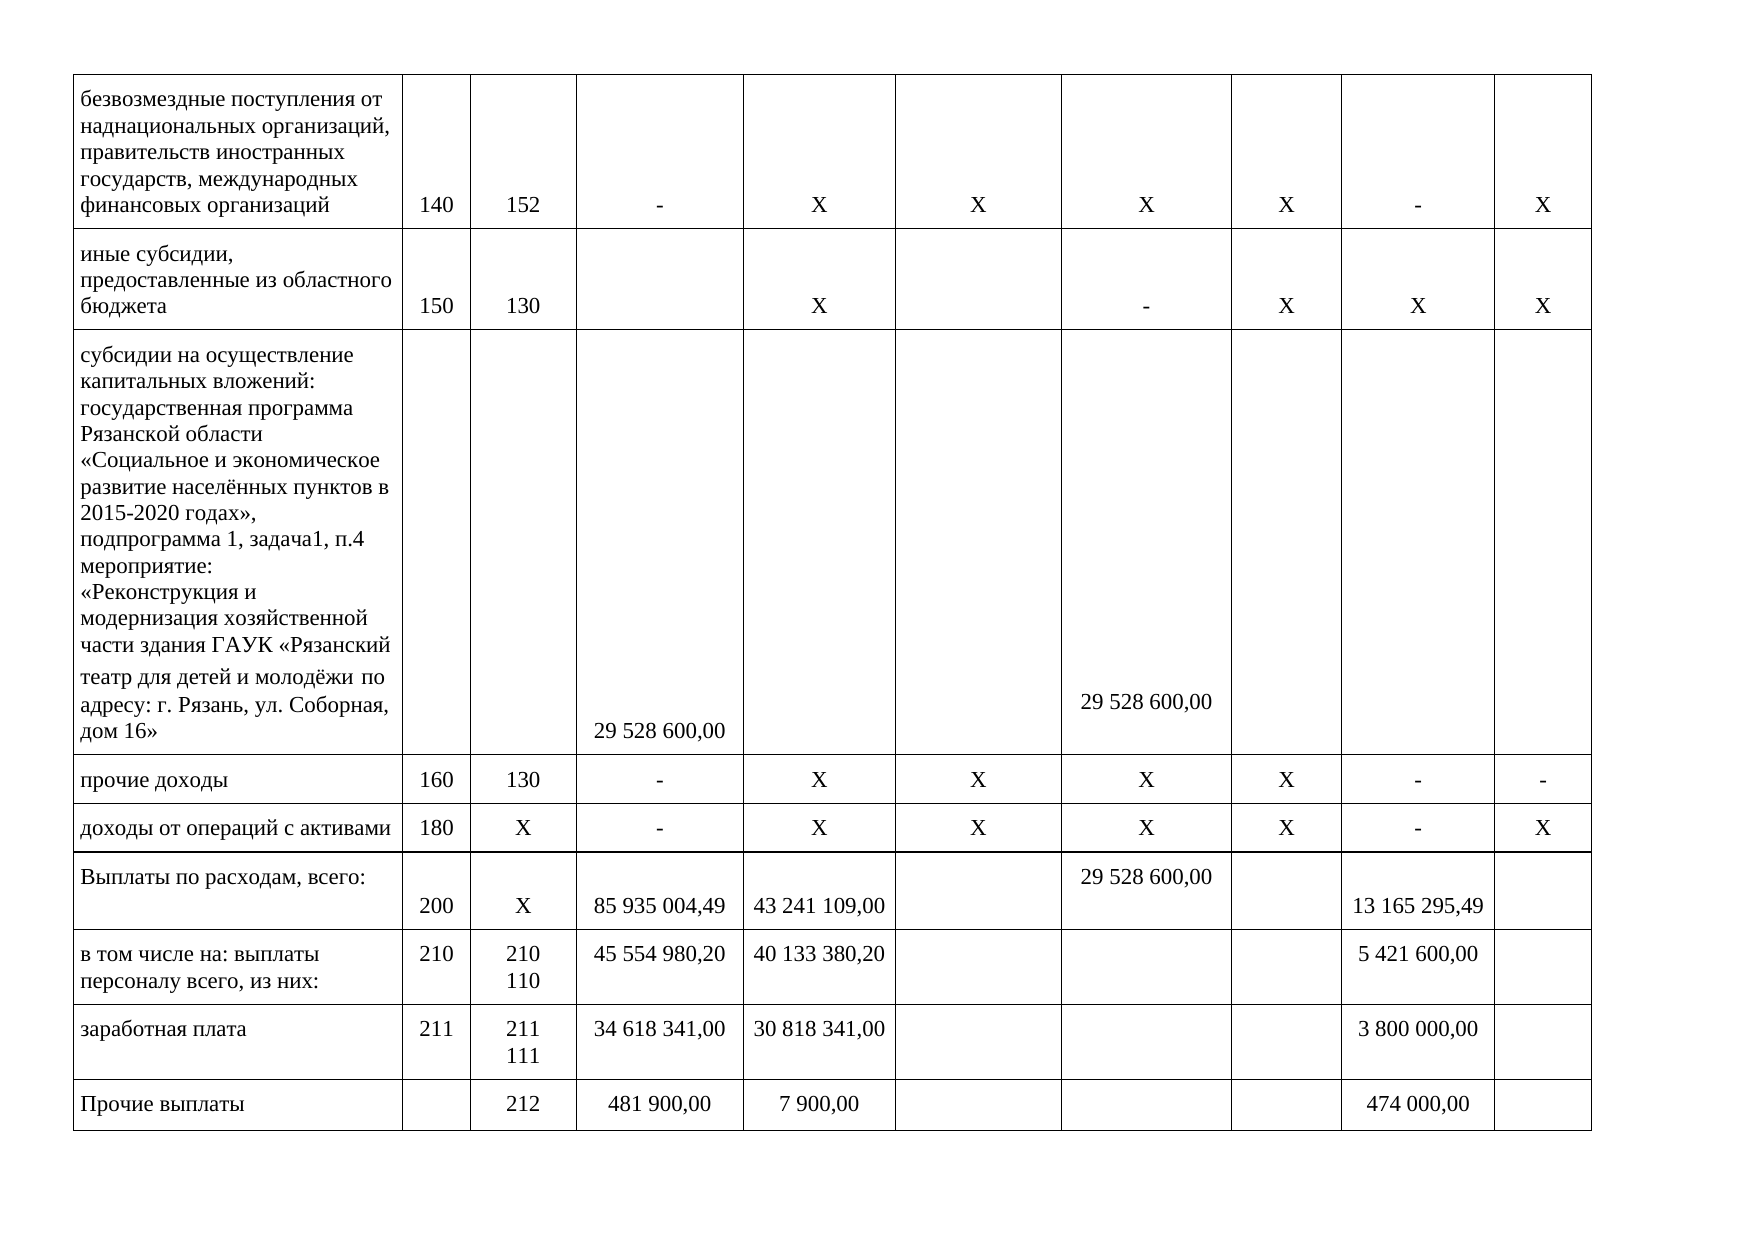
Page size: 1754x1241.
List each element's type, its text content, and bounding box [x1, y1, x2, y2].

table_cell 13 165 295,49 [1342, 853, 1494, 929]
table_cell X [896, 75, 1061, 228]
table_cell 30 818 341,00 [744, 1005, 895, 1079]
table_cell - [1342, 75, 1494, 228]
table_cell 140 [403, 75, 470, 228]
table_cell X [1232, 755, 1341, 803]
table_cell [896, 853, 1061, 929]
table_cell 29 528 600,00 [1062, 853, 1231, 929]
table_cell иные субсидии, предоставленные из областного бюджета [74, 229, 402, 329]
table_cell 212 112 [471, 1080, 576, 1130]
table_cell [1232, 930, 1341, 1004]
table_cell доходы от операций с активами [74, 804, 402, 851]
table_cell [896, 1080, 1061, 1130]
table_cell X [1342, 229, 1494, 329]
table_cell 150 [403, 229, 470, 329]
table_cell [896, 930, 1061, 1004]
table_cell [896, 330, 1061, 754]
table_cell X [1495, 229, 1591, 329]
table_cell [1495, 853, 1591, 929]
table_cell X [744, 75, 895, 228]
table_cell X [744, 804, 895, 851]
table_cell [1232, 853, 1341, 929]
table_cell безвозмездные поступления от наднациональных организаций, правительств иностранных государств, международных финансовых организаций [74, 75, 402, 228]
table_cell - [577, 755, 743, 803]
table_cell [1232, 330, 1341, 754]
table_cell 180 [403, 804, 470, 851]
table_cell X [471, 853, 576, 929]
table_cell X [471, 804, 576, 851]
table_cell в том числе на: выплаты персоналу всего, из них: [74, 930, 402, 1004]
table_cell 200 [403, 853, 470, 929]
table_cell 210 [403, 930, 470, 1004]
table_cell - [1342, 804, 1494, 851]
table_cell [1495, 930, 1591, 1004]
table_cell [471, 330, 576, 754]
table_cell [896, 1005, 1061, 1079]
table_cell [1495, 330, 1591, 754]
table_cell X [896, 804, 1061, 851]
table_cell X [1495, 75, 1591, 228]
table_cell 85 935 004,49 [577, 853, 743, 929]
table_cell 211 [403, 1005, 470, 1079]
table_cell 481 900,00 [577, 1080, 743, 1130]
table_cell X [1062, 75, 1231, 228]
table_cell 45 554 980,20 [577, 930, 743, 1004]
table_cell [896, 229, 1061, 329]
table_cell X [1232, 75, 1341, 228]
table_cell 210 110 [471, 930, 576, 1004]
table_cell X [744, 755, 895, 803]
table_cell X [896, 755, 1061, 803]
table_cell заработная плата [74, 1005, 402, 1079]
table_cell X [1232, 229, 1341, 329]
table_cell X [1062, 804, 1231, 851]
table_cell 40 133 380,20 [744, 930, 895, 1004]
table_cell - [1342, 755, 1494, 803]
table_cell Выплаты по расходам, всего: [74, 853, 402, 929]
table_cell 152 [471, 75, 576, 228]
table_cell X [1232, 804, 1341, 851]
table_cell [1062, 1005, 1231, 1079]
table_cell [1495, 1005, 1591, 1079]
table_cell - [1062, 229, 1231, 329]
table_cell 130 [471, 229, 576, 329]
table_cell 130 [471, 755, 576, 803]
table_cell 5 421 600,00 [1342, 930, 1494, 1004]
table_cell 29 528 600,00 [1062, 330, 1231, 754]
table_cell 34 618 341,00 [577, 1005, 743, 1079]
table_cell [1232, 1005, 1341, 1079]
table_cell [1062, 1080, 1231, 1130]
table_cell [1232, 1080, 1341, 1130]
table_cell [1342, 330, 1494, 754]
table_cell X [744, 229, 895, 329]
table_cell Прочие выплаты [74, 1080, 402, 1130]
table_cell прочие доходы [74, 755, 402, 803]
table_cell 474 000,00 [1342, 1080, 1494, 1130]
table_cell [403, 1080, 470, 1130]
table_cell 211 111 [471, 1005, 576, 1079]
table_cell [744, 330, 895, 754]
table_cell X [1062, 755, 1231, 803]
table_cell X [1495, 804, 1591, 851]
table_cell 7 900,00 [744, 1080, 895, 1130]
table_cell 3 800 000,00 [1342, 1005, 1494, 1079]
table_cell - [577, 804, 743, 851]
table_cell [577, 229, 743, 329]
table_cell [1062, 930, 1231, 1004]
table_cell 160 [403, 755, 470, 803]
table_cell 43 241 109,00 [744, 853, 895, 929]
table_cell [403, 330, 470, 754]
table_cell 29 528 600,00 [577, 330, 743, 754]
table_cell - [1495, 755, 1591, 803]
table_cell - [577, 75, 743, 228]
table_cell [1495, 1080, 1591, 1130]
table_cell субсидии на осуществление капитальных вложений: государственная программа Рязанской области «Социальное и экономическое развитие населённых пунктов в 2015-2020 годах», подпрограмма 1, задача1, п.4 мероприятие: «Реконструкция и модернизация хозяйственной части здания ГАУК «Рязанский театр для детей и молодёжи по адресу: г. Рязань, ул. Соборная, дом 16» [74, 330, 402, 754]
